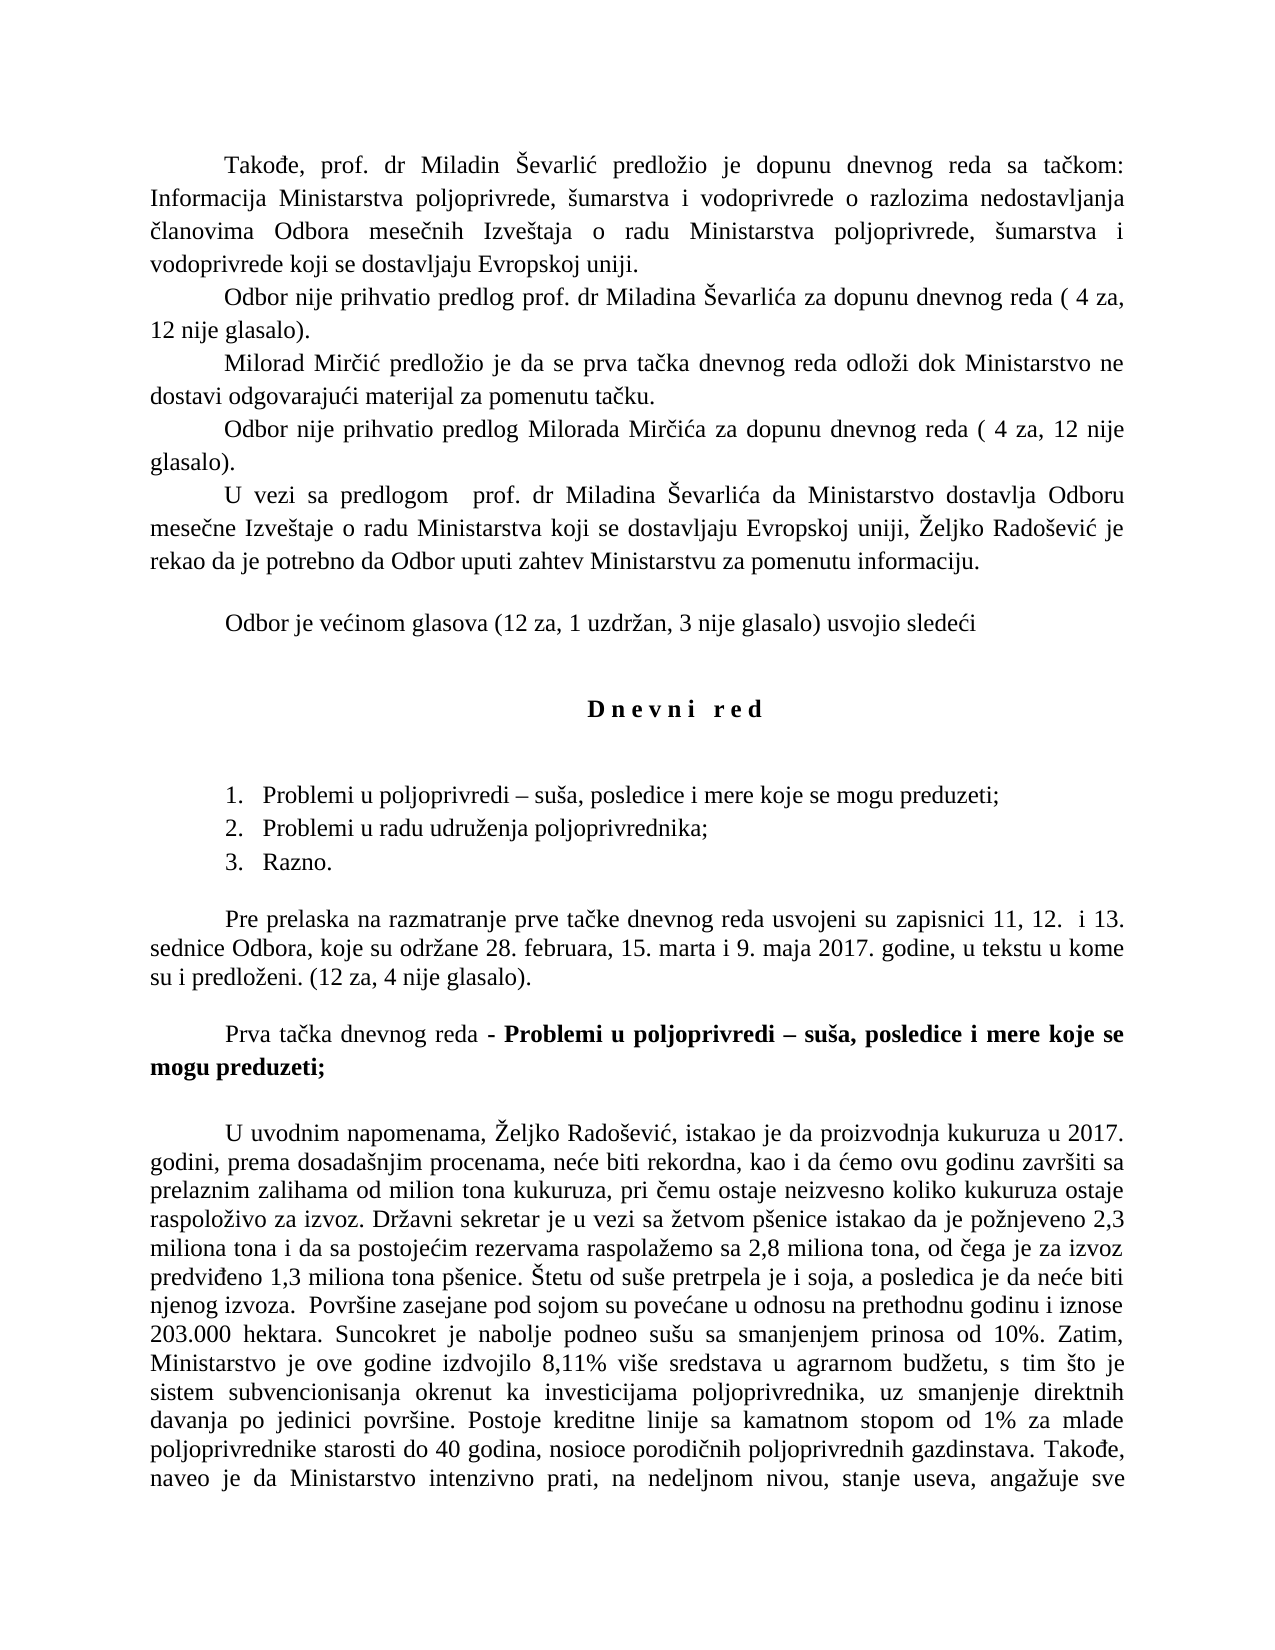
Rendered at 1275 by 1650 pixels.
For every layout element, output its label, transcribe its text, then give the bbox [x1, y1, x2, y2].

text 3. Razno. [150, 847, 1125, 875]
text U vezi sa predlogom prof. dr Miladina Ševarlića da Ministarstvo dostavlja Odboru mesečne Izveštaje o radu Ministarstva koji se dostavljaju Evropskoj uniji, Željko Radošević je rekao da je potrebno da Odbor uputi zahtev Ministarstvu za pomenutu informaciju. [150, 480, 1125, 575]
text D n e v n i r e d [150, 694, 1125, 723]
text Odbor nije prihvatio predlog Milorada Mirčića za dopunu dnevnog reda ( 4 za, 12 nije glasalo). [150, 414, 1125, 476]
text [150, 1118, 1125, 1492]
text Pre prelaska na razmatranje prve tačke dnevnog reda usvojeni su zapisnici 11, 12. i 13. sednice Odbora, koje su održane 28. februara, 15. marta i 9. maja 2017. godine, u tekstu u kome su i predloženi. (12 za, 4 nije glasalo). [150, 904, 1125, 990]
text Takođe, prof. dr Miladin Ševarlić predložio je dopunu dnevnog reda sa tačkom: Informacija Ministarstva poljoprivrede, šumarstva i vodoprivrede o razlozima nedostavljanja članovima Odbora mesečnih Izveštaja o radu Ministarstva poljoprivrede, šumarstva i vodoprivrede koji se dostavljaju Evropskoj uniji. [150, 150, 1125, 278]
text Prva tačka dnevnog reda - Problemi u poljoprivredi – suša, posledice i mere koje se mogu preduzeti; [150, 1019, 1125, 1081]
text Odbor je većinom glasova (12 za, 1 uzdržan, 3 nije glasalo) usvojio sledeći [150, 608, 1125, 637]
text Milorad Mirčić predložio je da se prva tačka dnevnog reda odloži dok Ministarstvo ne dostavi odgovarajući materijal za pomenutu tačku. [150, 348, 1125, 410]
list Problemi u radu udruženja poljoprivrednika; [225, 813, 1125, 842]
text Odbor nije prihvatio predlog prof. dr Miladina Ševarlića za dopunu dnevnog reda ( 4 za, 12 nije glasalo). [150, 282, 1125, 344]
list Problemi u poljoprivredi – suša, posledice i mere koje se mogu preduzeti; [225, 781, 1125, 809]
